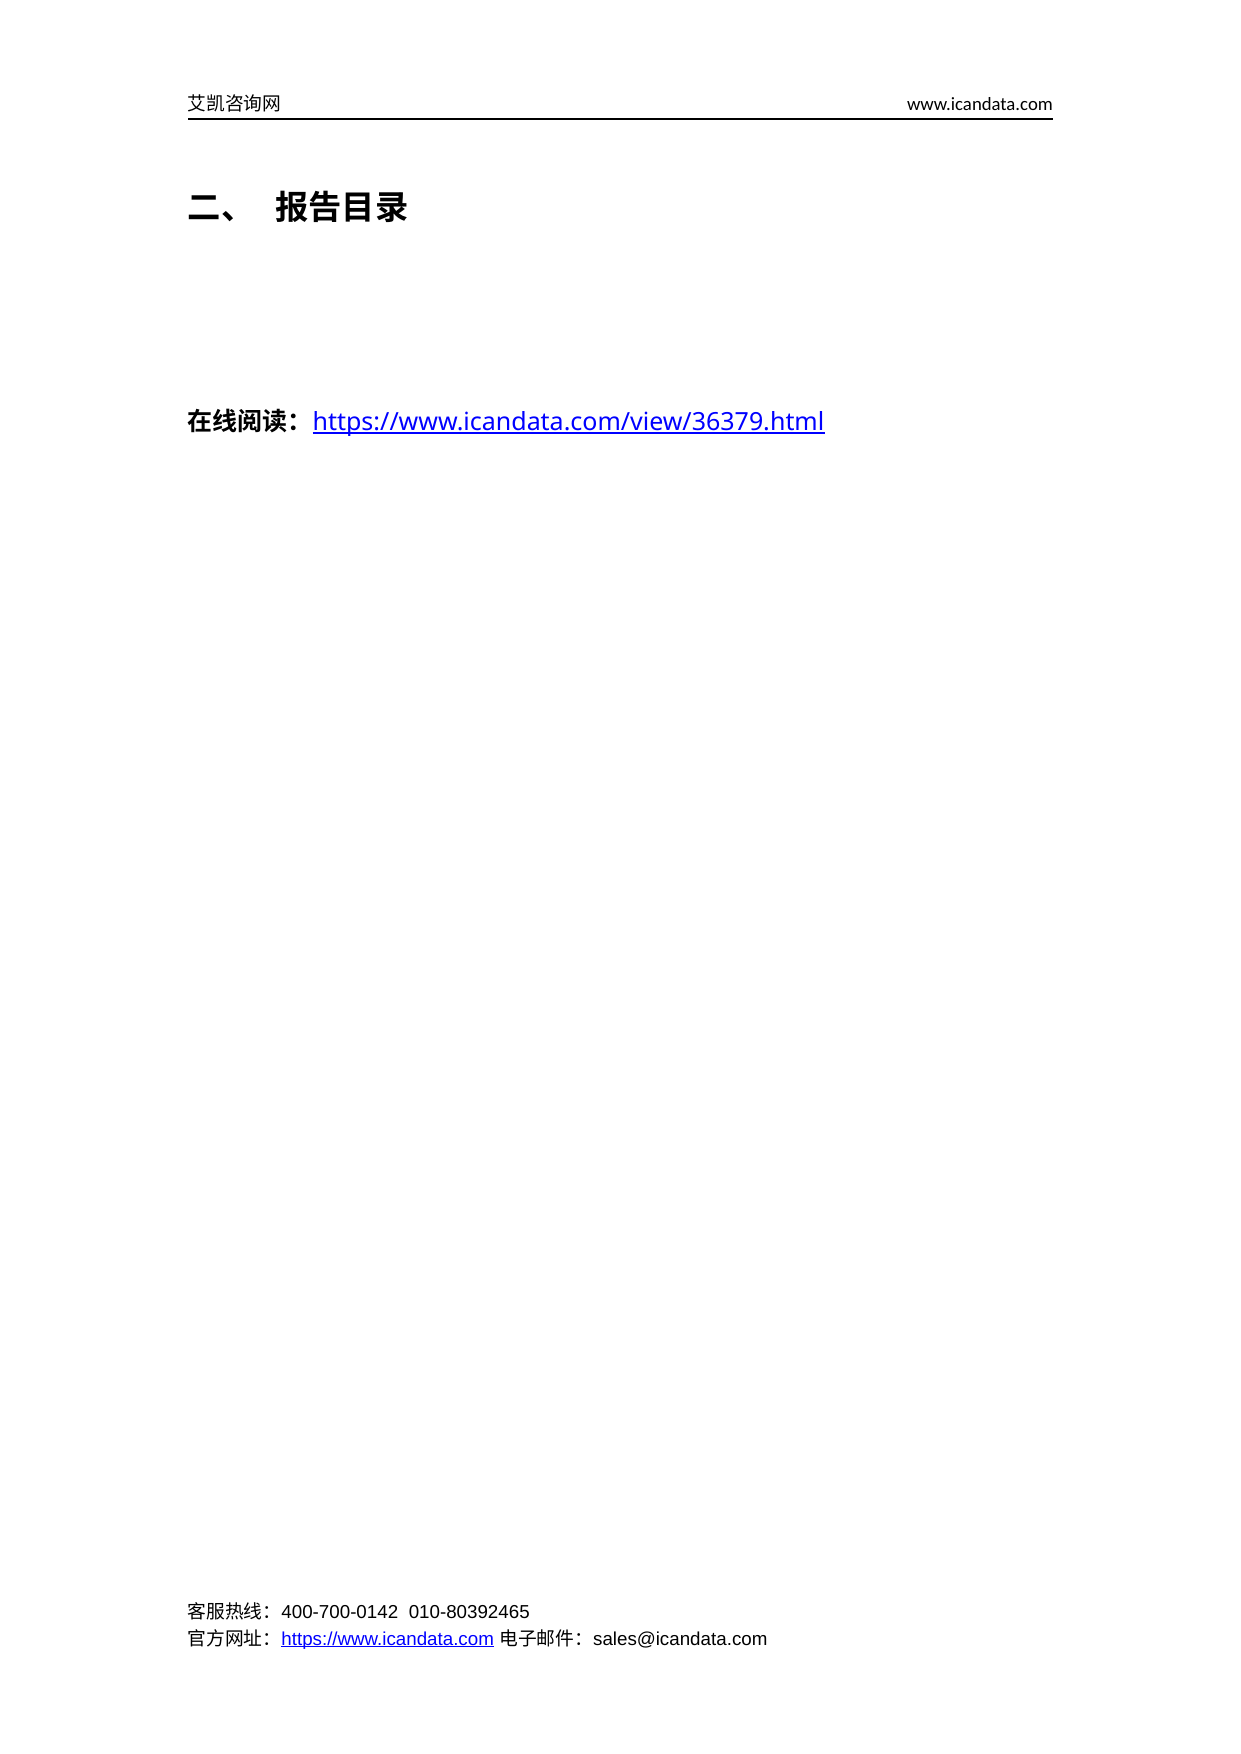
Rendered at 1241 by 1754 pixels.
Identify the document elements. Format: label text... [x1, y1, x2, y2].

subtitle 报告目录 [187, 172, 1053, 237]
text 在线阅读：https://www.icandata.com/view/36379.html [187, 387, 1053, 452]
